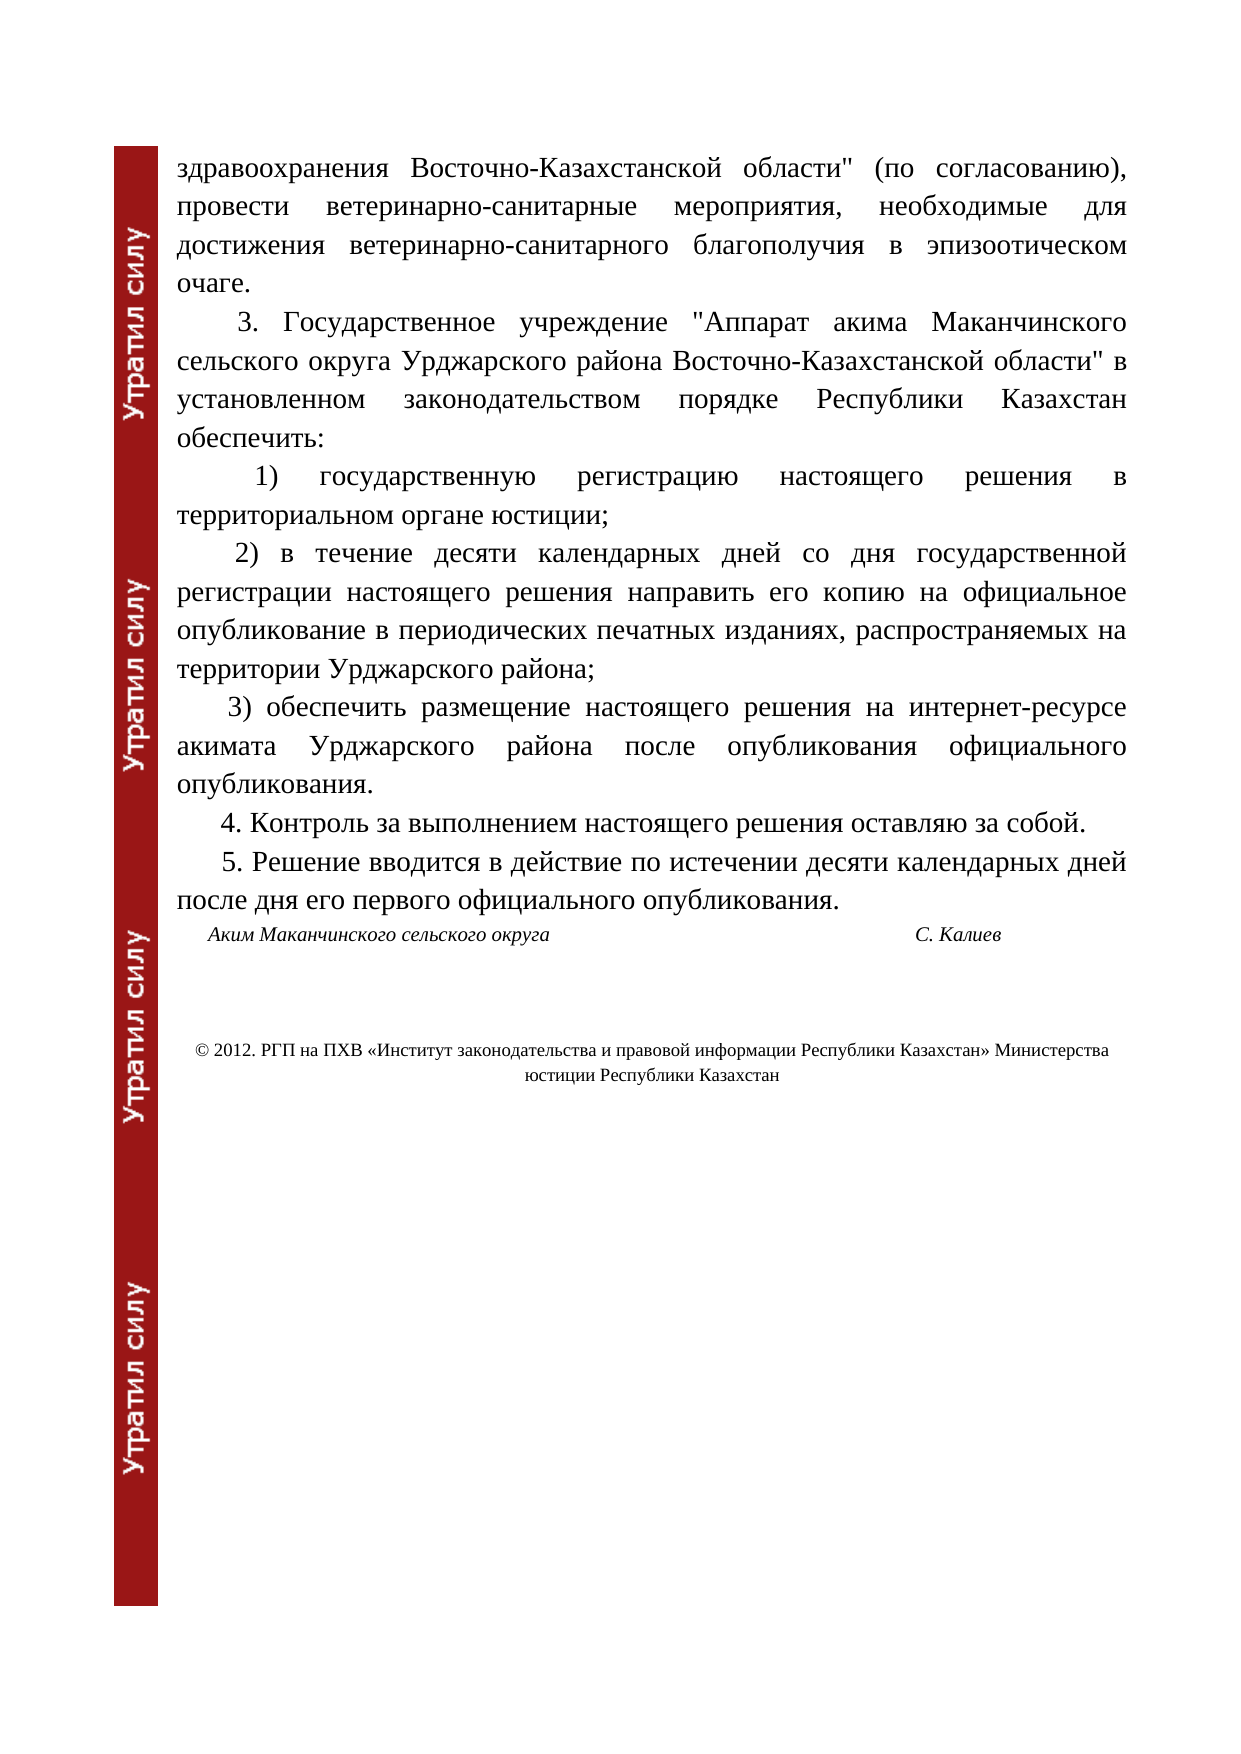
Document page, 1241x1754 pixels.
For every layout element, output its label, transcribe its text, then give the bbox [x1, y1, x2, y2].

picture [114, 146, 158, 150]
table_header С. Калиев [913, 921, 1240, 952]
picture [114, 299, 158, 304]
text 4. Контроль за выполнением настоящего решения оставляю за собой. [112, 805, 1128, 839]
picture [114, 684, 158, 689]
picture [114, 952, 158, 1039]
table_header Аким Маканчинского сельского округа [101, 921, 913, 952]
picture [114, 800, 158, 805]
text © 2012. РГП на ПХВ «Институт законодательства и правовой информации Республики Казахстан» Министерства юстиции Республики Казахстан [112, 1039, 1128, 1085]
picture [114, 530, 158, 535]
text 1) государственную регистрацию настоящего решения в территориальном органе юстиции; [112, 458, 1128, 530]
text 5. Решение вводится в действие по истечении десяти календарных дней после дня его первого официального опубликования. [112, 844, 1128, 916]
text 2) в течение десяти календарных дней со дня государственной регистрации настоящего решения направить его копию на официальное опубликование в периодических печатных изданиях, распространяемых на территории Урджарского района; [112, 535, 1128, 684]
picture [114, 453, 158, 458]
picture [114, 839, 158, 844]
text 3) обеспечить размещение настоящего решения на интернет-ресурсе акимата Урджарского района после опубликования официального опубликования. [112, 689, 1128, 800]
picture [114, 916, 158, 921]
picture [114, 1085, 158, 1606]
text 3. Государственное учреждение "Аппарат акима Маканчинского сельского округа Урджарского района Восточно-Казахстанской области" в установленном законодательством порядке Республики Казахстан обеспечить: [112, 304, 1128, 453]
